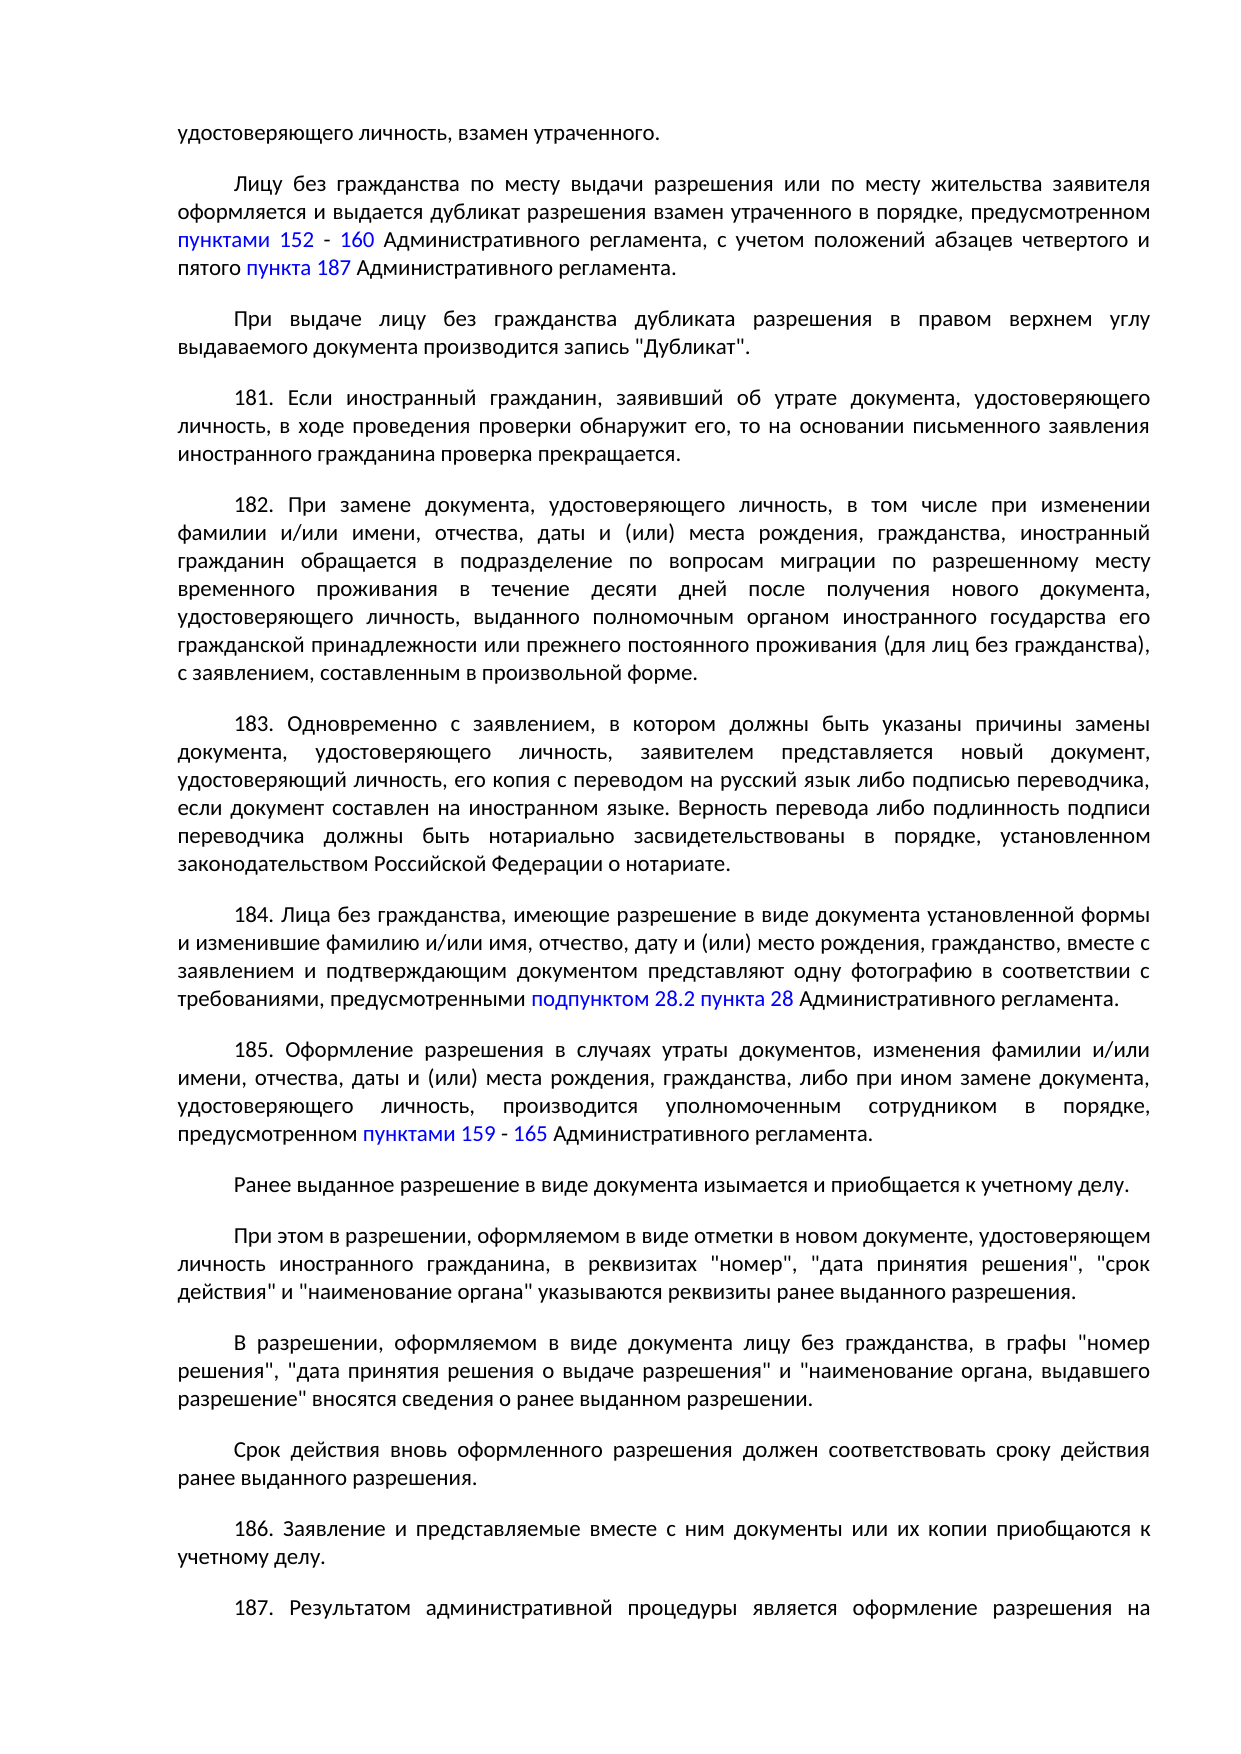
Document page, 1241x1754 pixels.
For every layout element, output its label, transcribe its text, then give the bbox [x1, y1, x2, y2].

text При этом в разрешении, оформляемом в виде отметки в новом документе, удостоверяющем личность иностранного гражданина, в реквизитах "номер", "дата принятия решения", "срок действия" и "наименование органа" указываются реквизиты ранее выданного разрешения. [177, 1221, 1152, 1305]
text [177, 118, 1152, 146]
text При выдаче лицу без гражданства дубликата разрешения в правом верхнем углу выдаваемого документа производится запись "Дубликат". [177, 304, 1152, 360]
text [177, 1593, 1152, 1621]
text 183. Одновременно с заявлением, в котором должны быть указаны причины замены документа, удостоверяющего личность, заявителем представляется новый документ, удостоверяющий личность, его копия с переводом на русский язык либо подписью переводчика, если документ составлен на иностранном языке. Верность перевода либо подлинность подписи переводчика должны быть нотариально засвидетельствованы в порядке, установленном законодательством Российской Федерации о нотариате. [177, 709, 1152, 877]
text 181. Если иностранный гражданин, заявивший об утрате документа, удостоверяющего личность, в ходе проведения проверки обнаружит его, то на основании письменного заявления иностранного гражданина проверка прекращается. [177, 383, 1152, 467]
text Ранее выданное разрешение в виде документа изымается и приобщается к учетному делу. [177, 1170, 1152, 1198]
text 185. Оформление разрешения в случаях утраты документов, изменения фамилии и/или имени, отчества, даты и (или) места рождения, гражданства, либо при ином замене документа, удостоверяющего личность, производится уполномоченным сотрудником в порядке, предусмотренном пунктами 159 - 165 Административного регламента. [177, 1035, 1152, 1147]
text 184. Лица без гражданства, имеющие разрешение в виде документа установленной формы и изменившие фамилию и/или имя, отчество, дату и (или) место рождения, гражданство, вместе с заявлением и подтверждающим документом представляют одну фотографию в соответствии с требованиями, предусмотренными подпунктом 28.2 пункта 28 Административного регламента. [177, 900, 1152, 1012]
text В разрешении, оформляемом в виде документа лицу без гражданства, в графы "номер решения", "дата принятия решения о выдаче разрешения" и "наименование органа, выдавшего разрешение" вносятся сведения о ранее выданном разрешении. [177, 1328, 1152, 1412]
text Срок действия вновь оформленного разрешения должен соответствовать сроку действия ранее выданного разрешения. [177, 1435, 1152, 1491]
text 182. При замене документа, удостоверяющего личность, в том числе при изменении фамилии и/или имени, отчества, даты и (или) места рождения, гражданства, иностранный гражданин обращается в подразделение по вопросам миграции по разрешенному месту временного проживания в течение десяти дней после получения нового документа, удостоверяющего личность, выданного полномочным органом иностранного государства его гражданской принадлежности или прежнего постоянного проживания (для лиц без гражданства), с заявлением, составленным в произвольной форме. [177, 490, 1152, 686]
text Лицу без гражданства по месту выдачи разрешения или по месту жительства заявителя оформляется и выдается дубликат разрешения взамен утраченного в порядке, предусмотренном пунктами 152 - 160 Административного регламента, с учетом положений абзацев четвертого и пятого пункта 187 Административного регламента. [177, 169, 1152, 281]
text 186. Заявление и представляемые вместе с ним документы или их копии приобщаются к учетному делу. [177, 1514, 1152, 1570]
